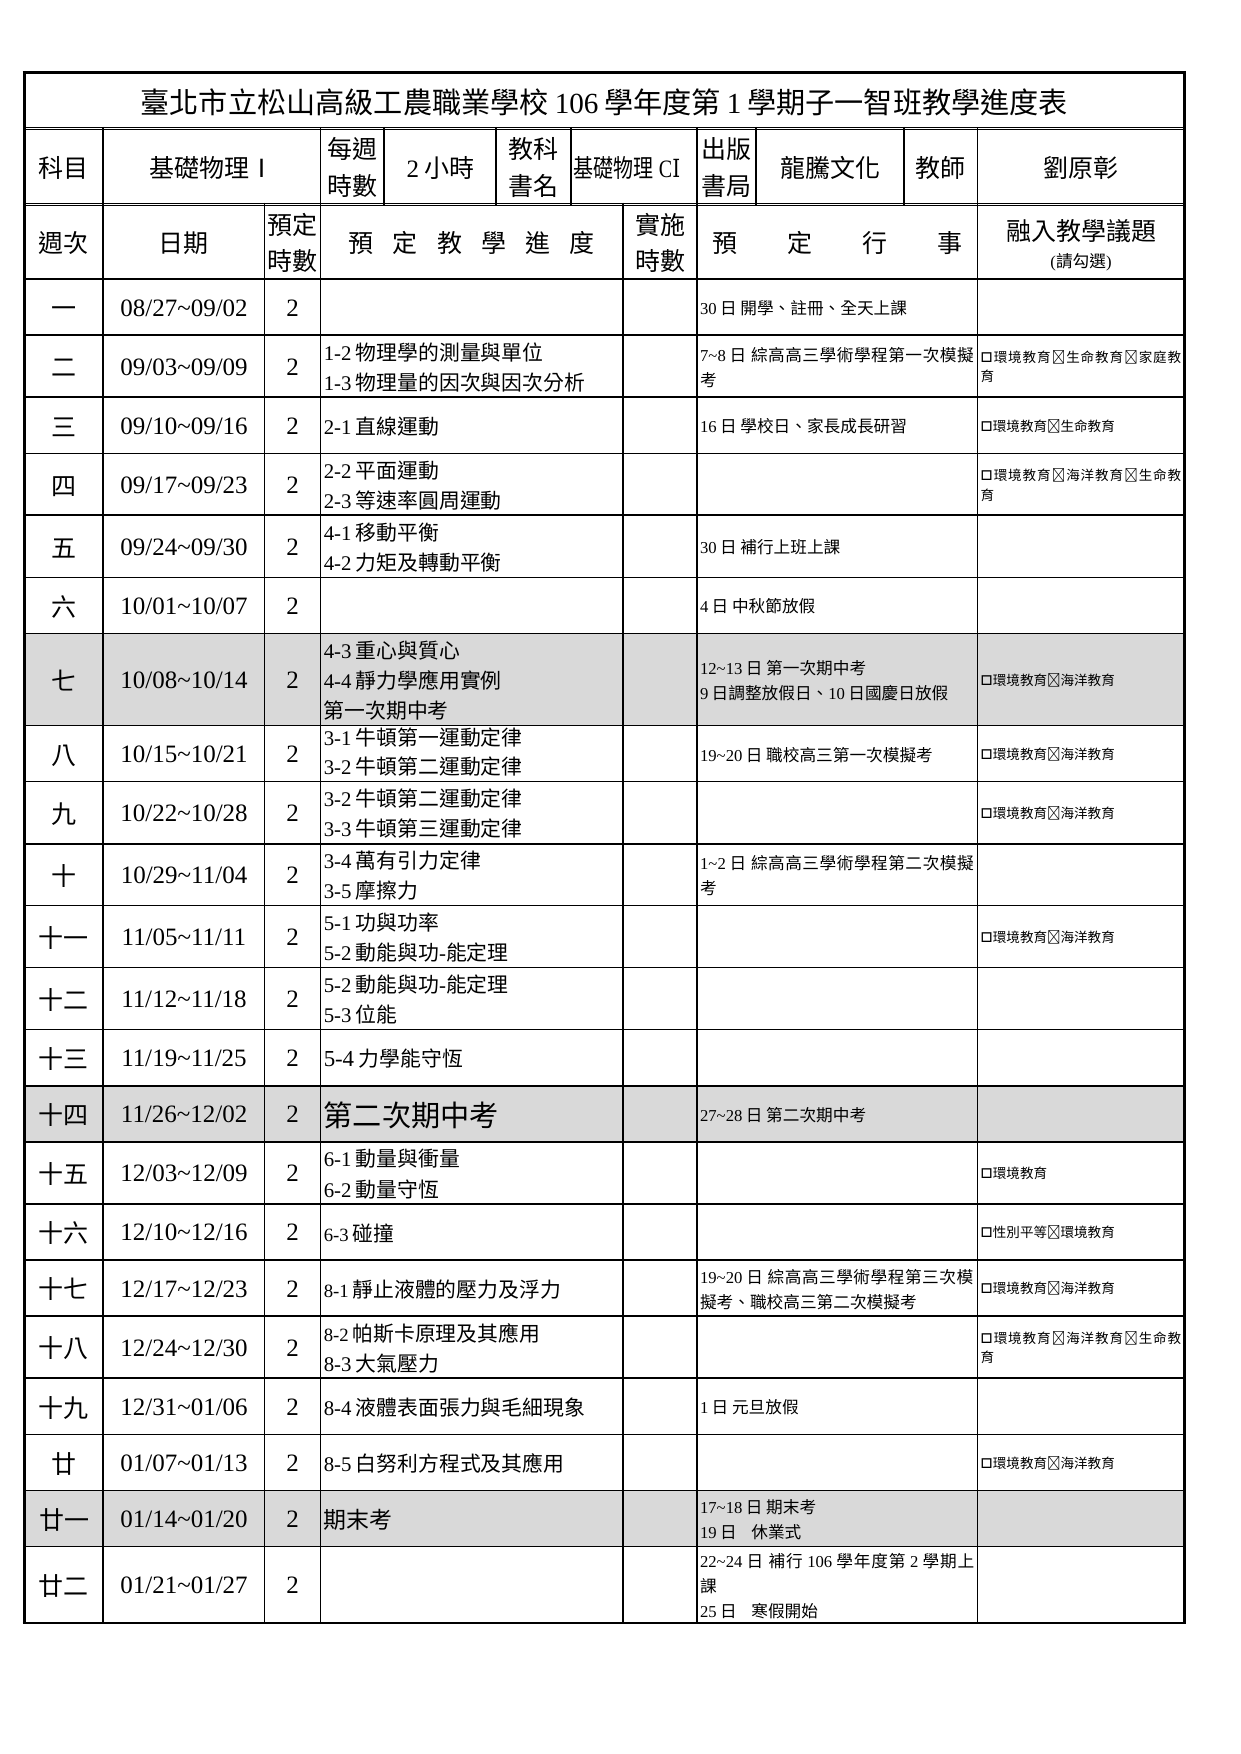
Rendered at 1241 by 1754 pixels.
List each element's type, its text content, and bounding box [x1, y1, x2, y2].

table_cell [698, 1030, 977, 1085]
table_cell [978, 1030, 1183, 1085]
table_cell [978, 968, 1183, 1029]
table_cell 2 [265, 454, 320, 514]
table_cell 1~2日 綜高高三學術學程第二次模擬考 [698, 845, 977, 905]
table_cell [624, 1435, 696, 1489]
table_cell 2 [265, 634, 320, 725]
table_cell [624, 578, 696, 632]
table_cell 2 [265, 1087, 320, 1141]
table_cell 1日 元旦放假 [698, 1379, 977, 1433]
table_cell 十 [26, 845, 102, 905]
table_cell [978, 1491, 1183, 1546]
table_cell 日期 [104, 206, 264, 278]
table_cell 11/05~11/11 [104, 906, 264, 967]
table_cell 3-1牛頓第一運動定律 3-2牛頓第二運動定律 [321, 726, 622, 781]
table_cell 環境教育生命教育家庭教育 [978, 336, 1183, 396]
table_cell 科目 [26, 130, 102, 202]
table_cell [698, 782, 977, 843]
table_cell 12/24~12/30 [104, 1317, 264, 1377]
table_cell 教師 [905, 130, 977, 202]
table_cell 四 [26, 454, 102, 514]
table_cell 實施 時數 [624, 206, 696, 278]
table_cell 8-2帕斯卡原理及其應用 8-3大氣壓力 [321, 1317, 622, 1377]
table_cell 十九 [26, 1379, 102, 1433]
table_cell [624, 906, 696, 967]
table_cell 七 [26, 634, 102, 725]
table_cell 10/29~11/04 [104, 845, 264, 905]
table_cell 出版 書局 [698, 130, 755, 202]
table_cell 09/17~09/23 [104, 454, 264, 514]
table_cell 12/10~12/16 [104, 1205, 264, 1259]
table_cell 2 [265, 1491, 320, 1546]
table_cell 環境教育生命教育 [978, 398, 1183, 452]
table_cell 01/14~01/20 [104, 1491, 264, 1546]
table_cell 2 [265, 968, 320, 1029]
table_cell 2 [265, 1435, 320, 1489]
table_cell 2 [265, 782, 320, 843]
table_cell 2 [265, 845, 320, 905]
table_cell 10/01~10/07 [104, 578, 264, 632]
table_cell [624, 1491, 696, 1546]
table_cell [978, 1087, 1183, 1141]
table_cell 09/10~09/16 [104, 398, 264, 452]
table_cell 22~24日 補行106學年度第2學期上課 25日 寒假開始 [698, 1547, 977, 1622]
table_cell [624, 454, 696, 514]
table_cell 10/08~10/14 [104, 634, 264, 725]
table_cell 十二 [26, 968, 102, 1029]
table_cell [698, 1317, 977, 1377]
table_cell [624, 1379, 696, 1433]
table_cell [698, 1143, 977, 1203]
table_cell 二 [26, 336, 102, 396]
table_cell 預定教學進度 [321, 206, 622, 278]
table_cell [321, 1547, 622, 1622]
table_cell [698, 1435, 977, 1489]
table_cell 環境教育海洋教育 [978, 906, 1183, 967]
table_cell 環境教育海洋教育生命教育 [978, 1317, 1183, 1377]
table_cell 2 [265, 1317, 320, 1377]
table_cell 十三 [26, 1030, 102, 1085]
table_cell 01/21~01/27 [104, 1547, 264, 1622]
table_cell [698, 968, 977, 1029]
table_cell 2 [265, 906, 320, 967]
table_cell [624, 1547, 696, 1622]
table_cell 8-4液體表面張力與毛細現象 [321, 1379, 622, 1433]
table_cell 11/19~11/25 [104, 1030, 264, 1085]
table_cell 30日 補行上班上課 [698, 516, 977, 576]
table_cell 廿一 [26, 1491, 102, 1546]
table_cell 5-1功與功率 5-2動能與功-能定理 [321, 906, 622, 967]
table_cell 4日 中秋節放假 [698, 578, 977, 632]
table_cell 8-1靜止液體的壓力及浮力 [321, 1261, 622, 1315]
table_cell 12~13日 第一次期中考 9日調整放假日、10日國慶日放假 [698, 634, 977, 725]
table_cell 六 [26, 578, 102, 632]
table_cell 2 [265, 336, 320, 396]
table_cell 16日 學校日、家長成長研習 [698, 398, 977, 452]
table_cell [624, 968, 696, 1029]
table_cell [698, 454, 977, 514]
table_cell [624, 336, 696, 396]
table_cell 6-1動量與衝量 6-2動量守恆 [321, 1143, 622, 1203]
table_cell [624, 1205, 696, 1259]
table_cell 廿 [26, 1435, 102, 1489]
table_cell [978, 516, 1183, 576]
table_cell 十五 [26, 1143, 102, 1203]
table_cell [624, 398, 696, 452]
table_cell [624, 1030, 696, 1085]
table_cell 融入教學議題 (請勾選) [978, 206, 1183, 278]
table_cell 8-5白努利方程式及其應用 [321, 1435, 622, 1489]
table_cell 環境教育海洋教育生命教育 [978, 454, 1183, 514]
table_cell 27~28日 第二次期中考 [698, 1087, 977, 1141]
table_cell [978, 578, 1183, 632]
table_cell 環境教育海洋教育 [978, 726, 1183, 781]
table_cell 2 [265, 1547, 320, 1622]
table_cell 十七 [26, 1261, 102, 1315]
table_cell [978, 280, 1183, 334]
table_cell 劉原彰 [978, 130, 1183, 202]
table_cell 八 [26, 726, 102, 781]
table_cell [624, 1143, 696, 1203]
table_cell [624, 1261, 696, 1315]
table_cell 2 [265, 280, 320, 334]
table_cell 11/26~12/02 [104, 1087, 264, 1141]
table_cell 環境教育海洋教育 [978, 634, 1183, 725]
table_cell [321, 280, 622, 334]
table_cell 三 [26, 398, 102, 452]
table_cell [624, 1087, 696, 1141]
table_header 臺北市立松山高級工農職業學校106學年度第1學期子一智班教學進度表 [26, 74, 1183, 127]
table_cell 3-2牛頓第二運動定律 3-3牛頓第三運動定律 [321, 782, 622, 843]
table_cell 龍騰文化 [757, 130, 903, 202]
table_cell [624, 726, 696, 781]
table_cell 2 [265, 578, 320, 632]
table_cell 預定行事 [698, 206, 977, 278]
table_cell 10/15~10/21 [104, 726, 264, 781]
table_cell 基礎物理Ⅰ [104, 130, 320, 202]
table_cell 十八 [26, 1317, 102, 1377]
table_cell 12/17~12/23 [104, 1261, 264, 1315]
table_cell [698, 906, 977, 967]
table_cell 一 [26, 280, 102, 334]
table_cell [978, 1547, 1183, 1622]
table_cell 基礎物理CⅠ [572, 130, 696, 202]
table_cell 期末考 [321, 1491, 622, 1546]
table_cell 十四 [26, 1087, 102, 1141]
table_cell [624, 280, 696, 334]
table_cell [624, 516, 696, 576]
table_cell [978, 1379, 1183, 1433]
table_cell 1-2物理學的測量與單位 1-3物理量的因次與因次分析 [321, 336, 622, 396]
table_cell 5-2動能與功-能定理 5-3位能 [321, 968, 622, 1029]
table_cell 19~20日 綜高高三學術學程第三次模擬考、職校高三第二次模擬考 [698, 1261, 977, 1315]
table_cell 五 [26, 516, 102, 576]
table_cell 每週 時數 [321, 130, 383, 202]
table_cell 19~20日 職校高三第一次模擬考 [698, 726, 977, 781]
table_cell 環境教育海洋教育 [978, 1435, 1183, 1489]
table_cell [321, 578, 622, 632]
table_cell 2小時 [385, 130, 495, 202]
table_cell [698, 1205, 977, 1259]
table_cell 30日 開學、註冊、全天上課 [698, 280, 977, 334]
table_cell 預定 時數 [265, 206, 320, 278]
table_cell [624, 634, 696, 725]
table_cell 第二次期中考 [321, 1087, 622, 1141]
table_cell 08/27~09/02 [104, 280, 264, 334]
table_cell 12/03~12/09 [104, 1143, 264, 1203]
table_cell 7~8日 綜高高三學術學程第一次模擬考 [698, 336, 977, 396]
table_cell 2 [265, 1205, 320, 1259]
table_cell 九 [26, 782, 102, 843]
table_cell 教科 書名 [497, 130, 570, 202]
table_cell 廿二 [26, 1547, 102, 1622]
table_cell [624, 782, 696, 843]
table_cell 2-1直線運動 [321, 398, 622, 452]
table_cell 2 [265, 1379, 320, 1433]
table_cell 5-4力學能守恆 [321, 1030, 622, 1085]
table_cell 性別平等環境教育 [978, 1205, 1183, 1259]
table_cell [978, 845, 1183, 905]
table_cell 12/31~01/06 [104, 1379, 264, 1433]
table_cell [624, 845, 696, 905]
table_cell 09/24~09/30 [104, 516, 264, 576]
table_cell 十六 [26, 1205, 102, 1259]
table_cell 10/22~10/28 [104, 782, 264, 843]
table_cell 17~18日 期末考 19日 休業式 [698, 1491, 977, 1546]
table_cell 3-4萬有引力定律 3-5摩擦力 [321, 845, 622, 905]
table_cell 11/12~11/18 [104, 968, 264, 1029]
table_cell 十一 [26, 906, 102, 967]
table_cell 4-1移動平衡 4-2力矩及轉動平衡 [321, 516, 622, 576]
table_cell 週次 [26, 206, 102, 278]
table_cell 2 [265, 516, 320, 576]
table_cell 2 [265, 1143, 320, 1203]
table_cell 環境教育 [978, 1143, 1183, 1203]
table_cell 2 [265, 1261, 320, 1315]
table_cell 09/03~09/09 [104, 336, 264, 396]
table_cell 環境教育海洋教育 [978, 782, 1183, 843]
table_cell 4-3重心與質心 4-4靜力學應用實例 第一次期中考 [321, 634, 622, 725]
table_cell 2 [265, 398, 320, 452]
table_cell 2 [265, 726, 320, 781]
table_cell 環境教育海洋教育 [978, 1261, 1183, 1315]
table_cell 2-2平面運動 2-3等速率圓周運動 [321, 454, 622, 514]
table_cell 6-3碰撞 [321, 1205, 622, 1259]
table_cell [624, 1317, 696, 1377]
table_cell 2 [265, 1030, 320, 1085]
table_cell 01/07~01/13 [104, 1435, 264, 1489]
